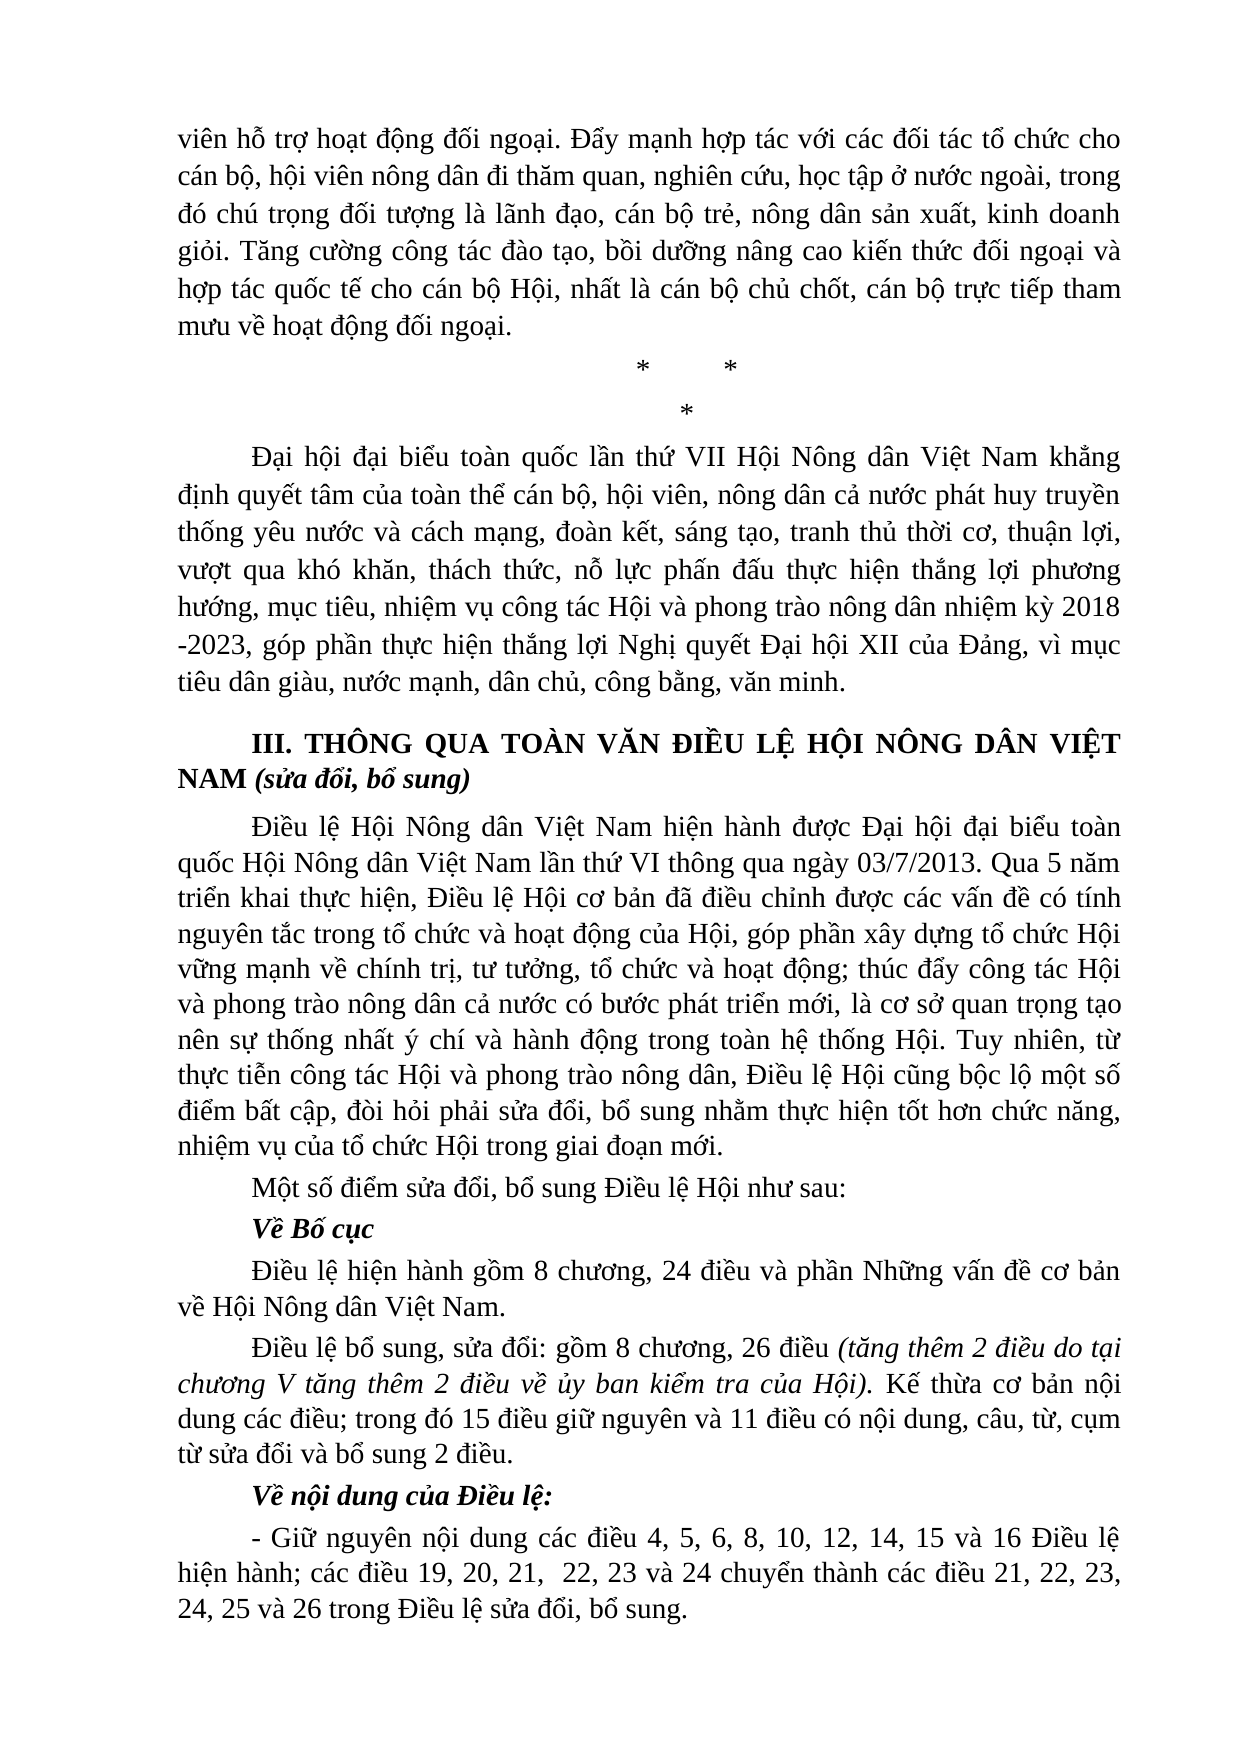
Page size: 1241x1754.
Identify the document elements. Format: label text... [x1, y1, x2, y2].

text III. THÔNG QUA TOÀN VĂN ĐIỀU LỆ HỘI NÔNG DÂN VIỆT NAM (sửa đổi, bổ sung) [177, 724, 1122, 795]
text Một số điểm sửa đổi, bổ sung Điều lệ Hội như sau: [177, 1168, 1122, 1203]
text Về Bố cục [177, 1210, 1122, 1245]
text Điều lệ hiện hành gồm 8 chương, 24 điều và phần Những vấn đề cơ bản về Hội Nông dân Việt Nam. [177, 1251, 1122, 1322]
text Đại hội đại biểu toàn quốc lần thứ VII Hội Nông dân Việt Nam khẳng định quyết tâm của toàn thể cán bộ, hội viên, nông dân cả nước phát huy truyền thống yêu nước và cách mạng, đoàn kết, sáng tạo, tranh thủ thời cơ, thuận lợi, vượt qua khó khăn, thách thức, nỗ lực phấn đấu thực hiện thắng lợi phương hướng, mục tiêu, nhiệm vụ công tác Hội và phong trào nông dân nhiệm kỳ 2018 -2023, góp phần thực hiện thắng lợi Nghị quyết Đại hội XII của Đảng, vì mục tiêu dân giàu, nước mạnh, dân chủ, công bằng, văn minh. [177, 437, 1122, 699]
text * * [177, 349, 1122, 387]
text Về nội dung của Điều lệ: [177, 1476, 1122, 1512]
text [177, 118, 1122, 343]
text * [177, 393, 1122, 431]
text - Giữ nguyên nội dung các điều 4, 5, 6, 8, 10, 12, 14, 15 và 16 Điều lệ hiện hành; các điều 19, 20, 21, 22, 23 và 24 chuyển thành các điều 21, 22, 23, 24, 25 và 26 trong Điều lệ sửa đổi, bổ sung. [177, 1518, 1122, 1624]
text Điều lệ Hội Nông dân Việt Nam hiện hành được Đại hội đại biểu toàn quốc Hội Nông dân Việt Nam lần thứ VI thông qua ngày 03/7/2013. Qua 5 năm triển khai thực hiện, Điều lệ Hội cơ bản đã điều chỉnh được các vấn đề có tính nguyên tắc trong tổ chức và hoạt động của Hội, góp phần xây dựng tổ chức Hội vững mạnh về chính trị, tư tưởng, tổ chức và hoạt động; thúc đẩy công tác Hội và phong trào nông dân cả nước có bước phát triển mới, là cơ sở quan trọng tạo nên sự thống nhất ý chí và hành động trong toàn hệ thống Hội. Tuy nhiên, từ thực tiễn công tác Hội và phong trào nông dân, Điều lệ Hội cũng bộc lộ một số điểm bất cập, đòi hỏi phải sửa đổi, bổ sung nhằm thực hiện tốt hơn chức năng, nhiệm vụ của tổ chức Hội trong giai đoạn mới. [177, 808, 1122, 1162]
text Điều lệ bổ sung, sửa đổi: gồm 8 chương, 26 điều (tăng thêm 2 điều do tại chương V tăng thêm 2 điều về ủy ban kiểm tra của Hội). Kế thừa cơ bản nội dung các điều; trong đó 15 điều giữ nguyên và 11 điều có nội dung, câu, từ, cụm từ sửa đổi và bổ sung 2 điều. [177, 1328, 1122, 1470]
